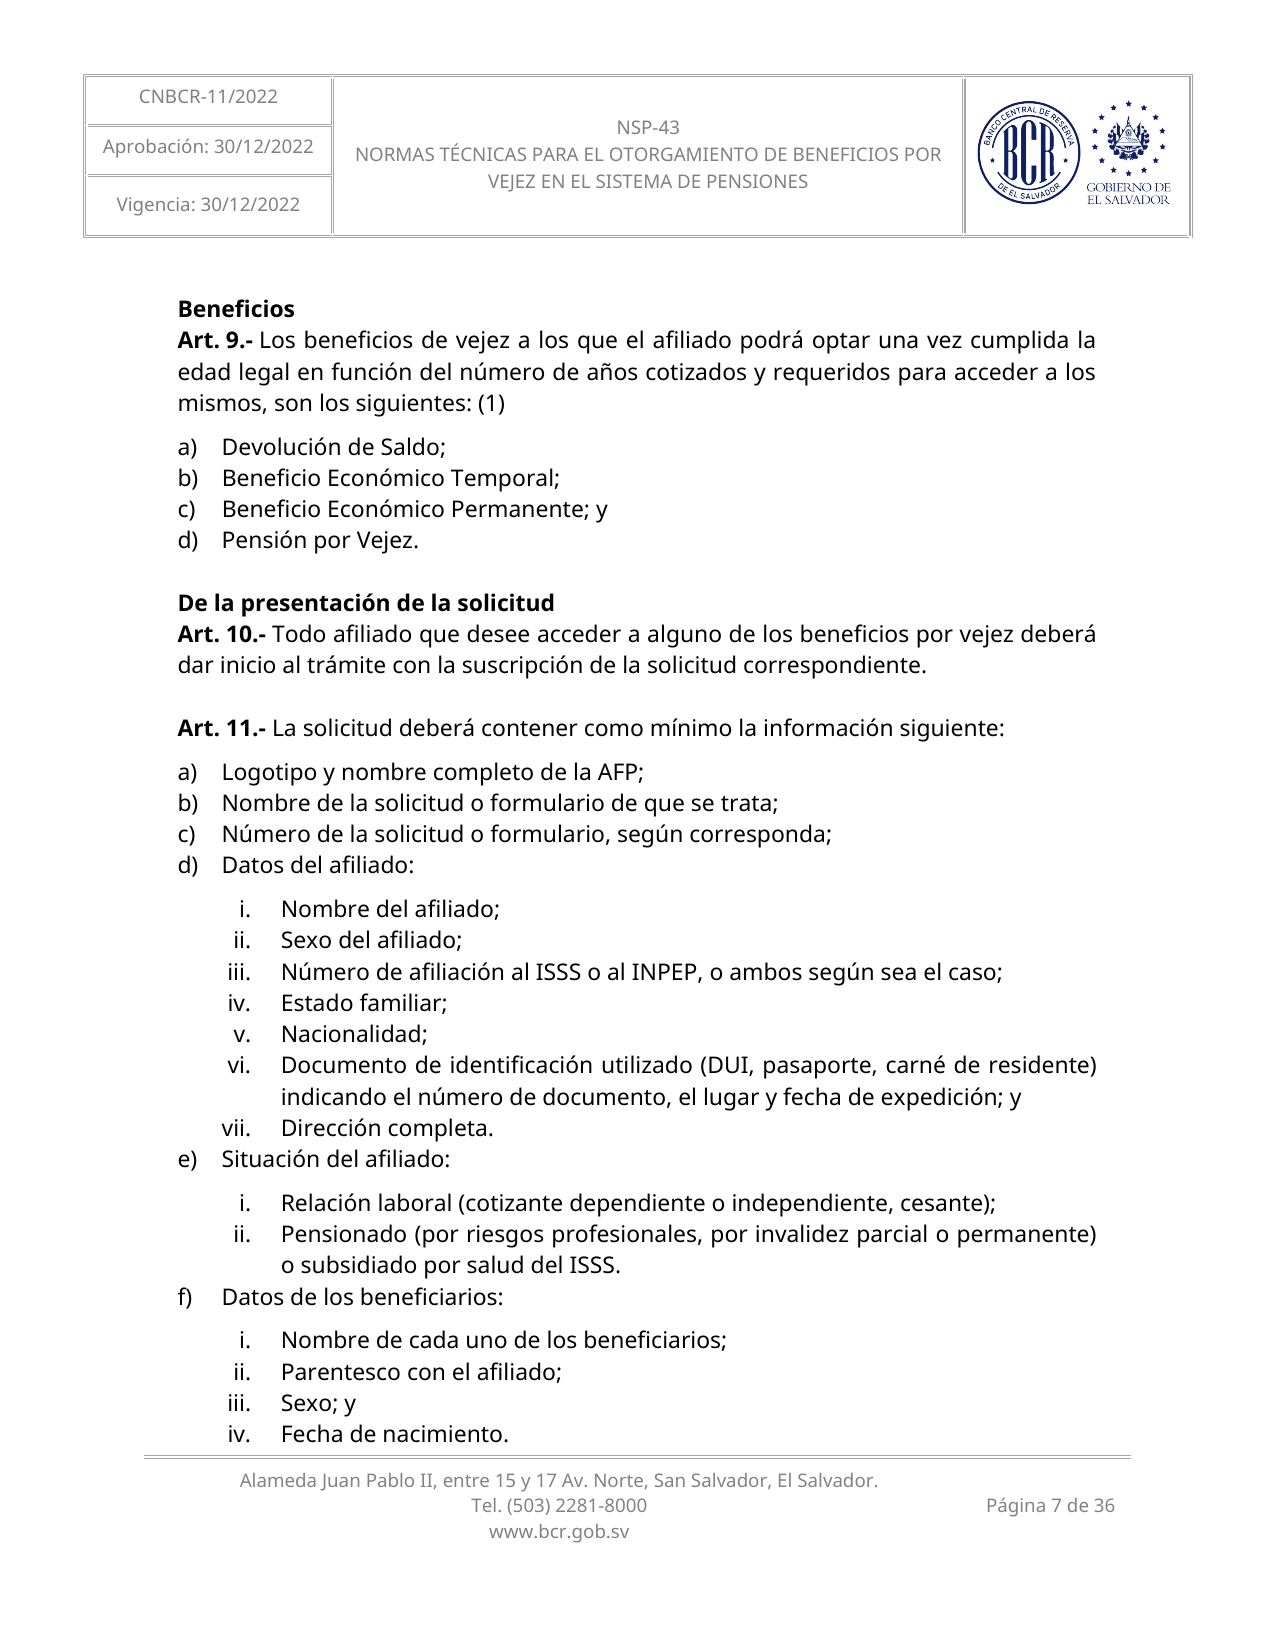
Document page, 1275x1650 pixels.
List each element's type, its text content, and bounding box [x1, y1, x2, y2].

list Devolución de Saldo; [177, 431, 1098, 462]
text De la presentación de la solicitud [177, 587, 1098, 618]
list La solicitud deberá contener como mínimo la información siguiente: [177, 712, 1098, 743]
list Sexo; y [251, 1387, 1098, 1418]
list Situación del afiliado: [177, 1143, 1098, 1174]
list Número de afiliación al ISSS o al INPEP, o ambos según sea el caso; [251, 956, 1098, 987]
list Datos del afiliado: [177, 849, 1098, 881]
list Número de la solicitud o formulario, según corresponda; [177, 818, 1098, 849]
list Nombre del afiliado; [251, 893, 1098, 924]
list Beneficio Económico Temporal; [177, 462, 1098, 493]
list Documento de identificación utilizado (DUI, pasaporte, carné de residente) indicando el número de documento, el lugar y fecha de expedición; y [251, 1049, 1098, 1112]
list Pensionado (por riesgos profesionales, por invalidez parcial o permanente) o subsidiado por salud del ISSS. [251, 1218, 1098, 1281]
list Todo afiliado que desee acceder a alguno de los beneficios por vejez deberá dar inicio al trámite con la suscripción de la solicitud correspondiente. [177, 618, 1098, 681]
list Estado familiar; [251, 987, 1098, 1018]
picture [974, 100, 1173, 207]
list Nacionalidad; [251, 1018, 1098, 1049]
list Logotipo y nombre completo de la AFP; [177, 756, 1098, 787]
list Datos de los beneficiarios: [177, 1281, 1098, 1312]
list Relación laboral (cotizante dependiente o independiente, cesante); [251, 1187, 1098, 1218]
list Los beneficios de vejez a los que el afiliado podrá optar una vez cumplida la edad legal en función del número de años cotizados y requeridos para acceder a los mismos, son los siguientes: (1) [177, 324, 1098, 418]
list Nombre de cada uno de los beneficiarios; [251, 1324, 1098, 1356]
list Sexo del afiliado; [251, 924, 1098, 956]
list Beneficio Económico Permanente; y [177, 493, 1098, 524]
list Dirección completa. [251, 1112, 1098, 1143]
list Fecha de nacimiento. [251, 1418, 1098, 1449]
list Parentesco con el afiliado; [251, 1356, 1098, 1387]
list Pensión por Vejez. [177, 524, 1098, 556]
text Beneficios [177, 293, 1098, 324]
list Nombre de la solicitud o formulario de que se trata; [177, 787, 1098, 818]
